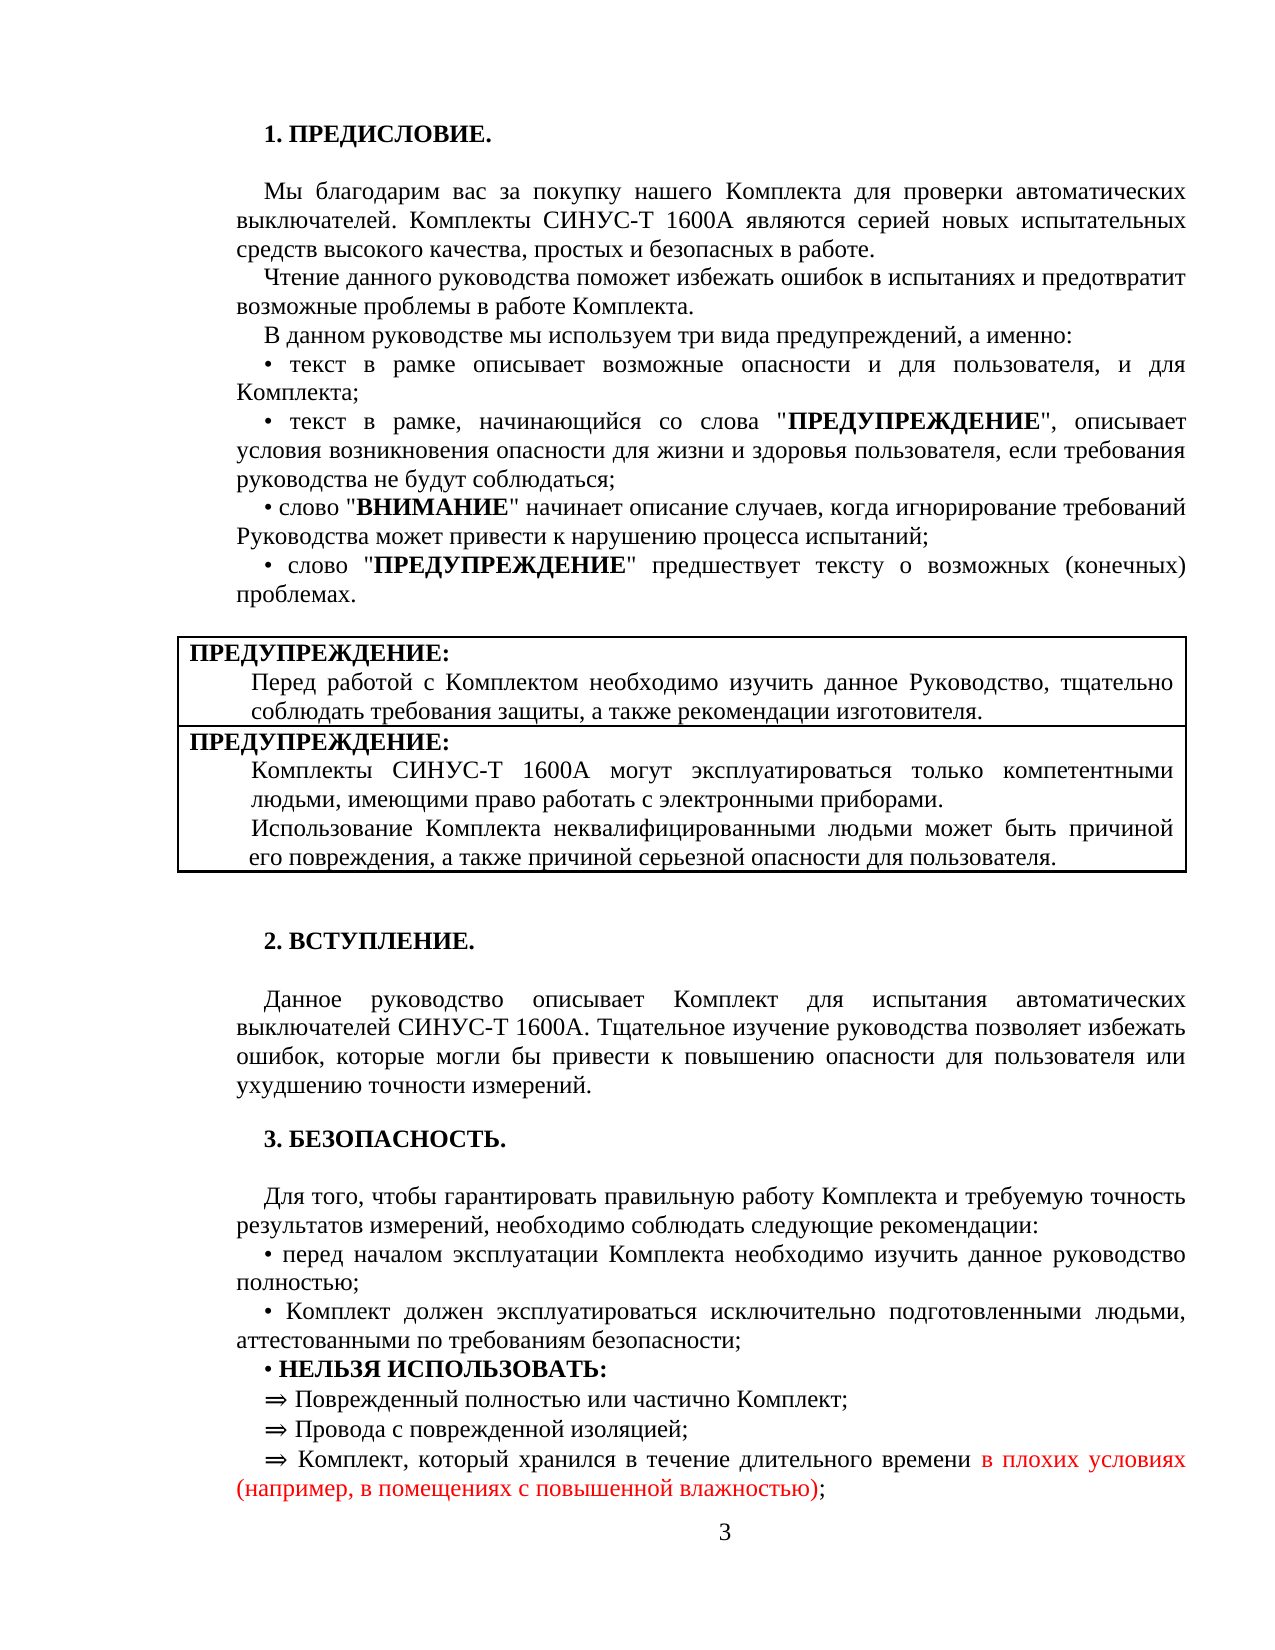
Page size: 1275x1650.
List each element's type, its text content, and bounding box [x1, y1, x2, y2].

text Чтение данного руководства поможет избежать ошибок в испытаниях и предотвратит возможные проблемы в работе Комплекта. [236, 262, 1186, 320]
text ⇒ Поврежденный полностью или частично Комплект; [236, 1382, 1186, 1413]
text • текст в рамке описывает возможные опасности и для пользователя, и для Комплекта; [236, 349, 1186, 406]
text • текст в рамке, начинающийся со слова "ПРЕДУПРЕЖДЕНИЕ", описывает условия возникновения опасности для жизни и здоровья пользователя, если требования руководства не будут соблюдаться; [236, 406, 1186, 492]
text • НЕЛЬЗЯ ИСПОЛЬЗОВАТЬ: [236, 1354, 1186, 1382]
text • перед началом эксплуатации Комплекта необходимо изучить данное руководство полностью; [236, 1239, 1186, 1296]
text В данном руководстве мы используем три вида предупреждений, а именно: [236, 320, 1186, 349]
table_header ПРЕДУПРЕЖДЕНИЕ: Перед работой с Комплектом необходимо изучить данное Руководство, тщательно соблюдать требования защиты, а также рекомендации изготовителя. [179, 638, 1185, 724]
subtitle 3. БЕЗОПАСНОСТЬ. [236, 1124, 1186, 1152]
subtitle 2. ВСТУПЛЕНИЕ. [236, 926, 1186, 955]
text • Комплект должен эксплуатироваться исключительно подготовленными людьми, аттестованными по требованиям безопасности; [236, 1296, 1186, 1354]
subtitle 1. ПРЕДИСЛОВИЕ. [236, 119, 1186, 147]
text ⇒ Провода с поврежденной изоляцией; [236, 1413, 1186, 1443]
table_cell ПРЕДУПРЕЖДЕНИЕ: Комплекты СИНУС-Т 1600А могут эксплуатироваться только компетентными людьми, имеющими право работать с электронными приборами. Использование Комплекта неквалифицированными людьми может быть причиной его повреждения, а также причиной серьезной опасности для пользователя. [179, 727, 1185, 870]
text Мы благодарим вас за покупку нашего Комплекта для проверки автоматических выключателей. Комплекты СИНУС-Т 1600А являются серией новых испытательных средств высокого качества, простых и безопасных в работе. [236, 176, 1186, 262]
text ⇒ Комплект, который хранился в течение длительного времени в плохих условиях (например, в помещениях с повышенной влажностью); [236, 1443, 1186, 1502]
text Данное руководство описывает Комплект для испытания автоматических выключателей СИНУС-Т 1600А. Тщательное изучение руководства позволяет избежать ошибок, которые могли бы привести к повышению опасности для пользователя или ухудшению точности измерений. [236, 984, 1186, 1099]
text • слово "ПРЕДУПРЕЖДЕНИЕ" предшествует тексту о возможных (конечных) проблемах. [236, 550, 1186, 607]
text Для того, чтобы гарантировать правильную работу Комплекта и требуемую точность результатов измерений, необходимо соблюдать следующие рекомендации: [236, 1181, 1186, 1239]
text • слово "ВНИМАНИЕ" начинает описание случаев, когда игнорирование требований Руководства может привести к нарушению процесса испытаний; [236, 492, 1186, 550]
